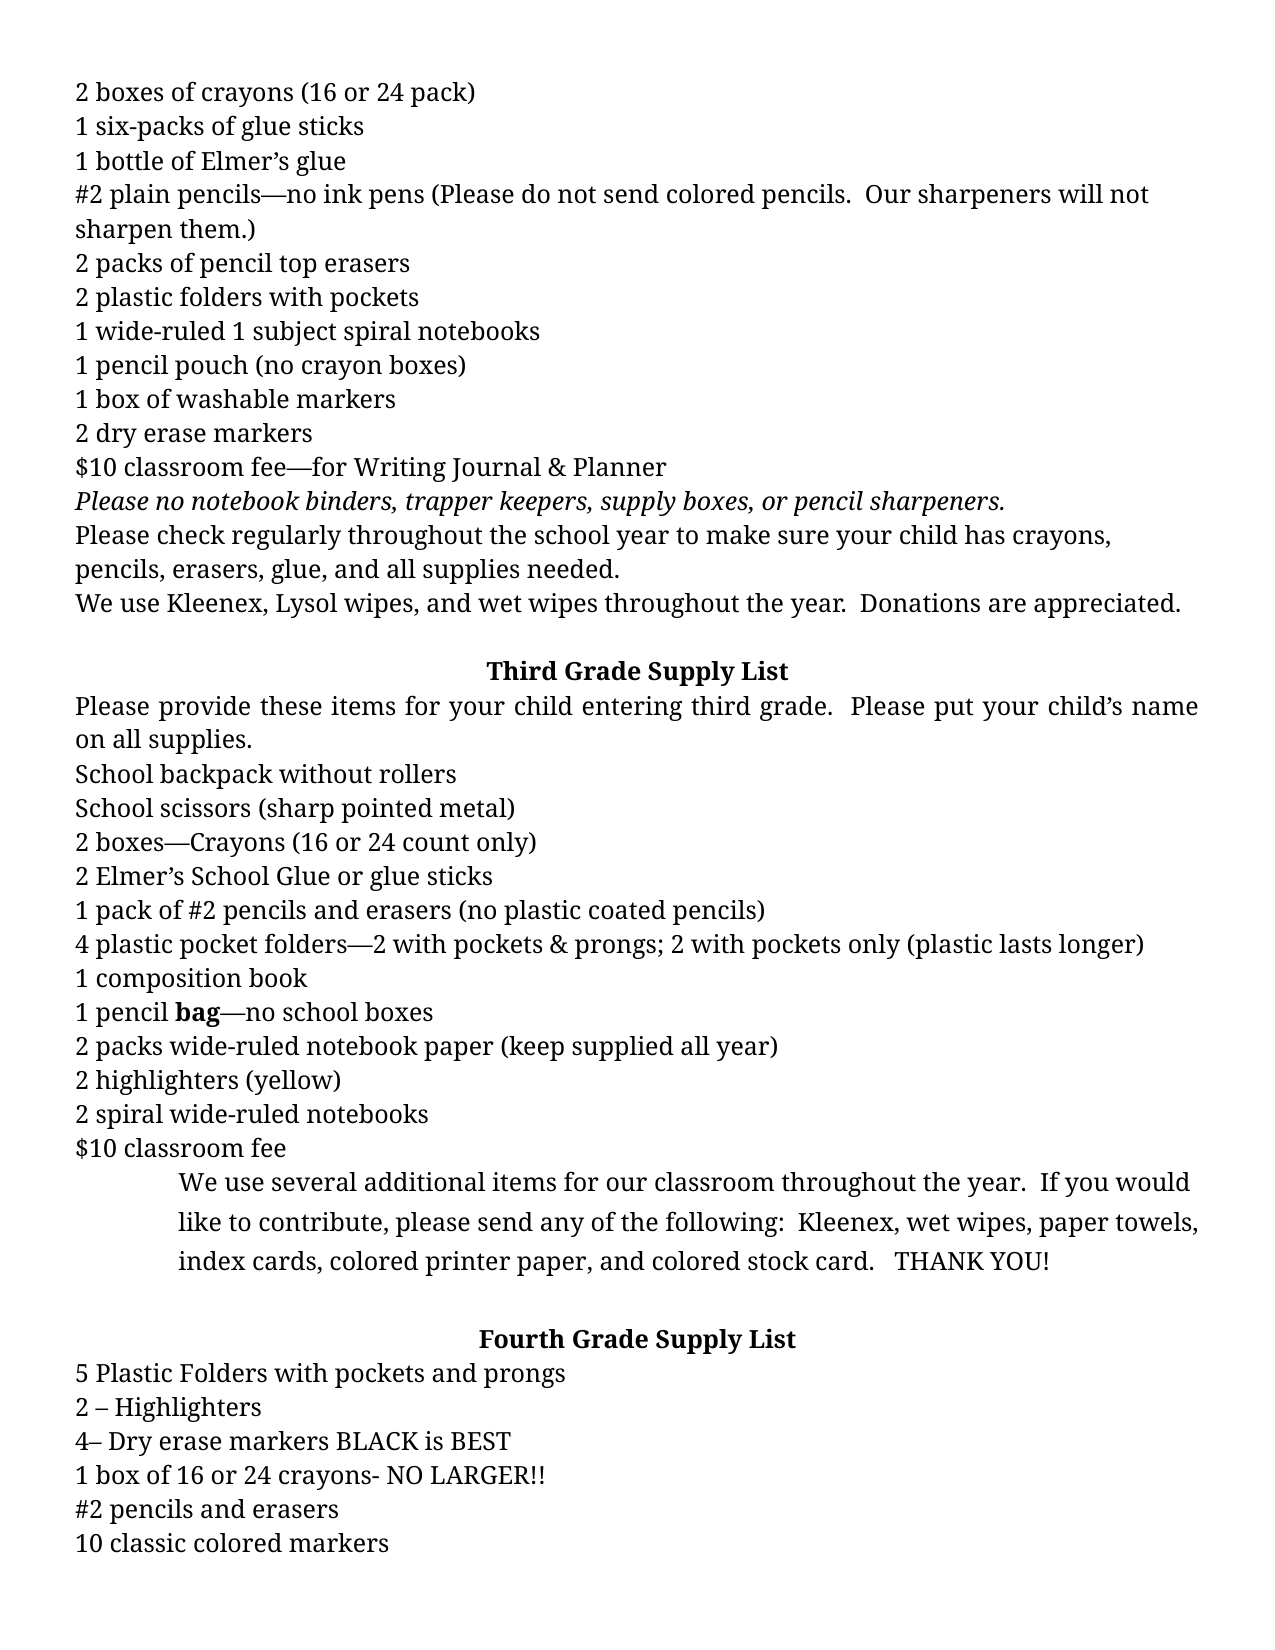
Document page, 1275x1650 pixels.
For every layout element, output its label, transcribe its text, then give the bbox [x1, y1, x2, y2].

text 1 bottle of Elmer’s glue [75, 143, 1200, 177]
text 2 Elmer’s School Glue or glue sticks [75, 858, 1200, 892]
text $10 classroom fee—for Writing Journal & Planner [75, 450, 1200, 484]
text We use Kleenex, Lysol wipes, and wet wipes throughout the year. Donations are appreciated. [75, 586, 1200, 620]
text $10 classroom fee [75, 1131, 1200, 1165]
text 2 spiral wide-ruled notebooks [75, 1097, 1200, 1131]
text 4 plastic pocket folders—2 with pockets & prongs; 2 with pockets only (plastic lasts longer) [75, 927, 1200, 961]
text School scissors (sharp pointed metal) [75, 790, 1200, 824]
text #2 plain pencils—no ink pens (Please do not send colored pencils. Our sharpeners will not sharpen them.) [75, 177, 1200, 245]
text 2 packs wide-ruled notebook paper (keep supplied all year) [75, 1029, 1200, 1063]
text 2 plastic folders with pockets [75, 279, 1200, 313]
text Please check regularly throughout the school year to make sure your child has crayons, pencils, erasers, glue, and all supplies needed. [75, 518, 1200, 586]
text Please provide these items for your child entering third grade. Please put your child’s name on all supplies. [75, 688, 1200, 756]
text 1 box of 16 or 24 crayons- NO LARGER!! [75, 1458, 1200, 1492]
text 1 six-packs of glue sticks [75, 109, 1200, 143]
text 2 – Highlighters [75, 1390, 1200, 1424]
text 1 pack of #2 pencils and erasers (no plastic coated pencils) [75, 892, 1200, 927]
text 10 classic colored markers [75, 1526, 1200, 1560]
text 1 pencil pouch (no crayon boxes) [75, 347, 1200, 382]
text Fourth Grade Supply List [75, 1322, 1200, 1356]
text 1 box of washable markers [75, 382, 1200, 416]
text 2 packs of pencil top erasers [75, 245, 1200, 279]
text 1 wide-ruled 1 subject spiral notebooks [75, 313, 1200, 347]
text #2 pencils and erasers [75, 1492, 1200, 1526]
text 1 composition book [75, 961, 1200, 995]
text 4– Dry erase markers BLACK is BEST [75, 1424, 1200, 1458]
list We use several additional items for our classroom throughout the year. If you would like to contribute, please send any of the following: Kleenex, wet wipes, paper towels, index cards, colored printer paper, and colored stock card. THANK YOU! [178, 1165, 1200, 1277]
text Third Grade Supply List [75, 654, 1200, 688]
text 2 boxes—Crayons (16 or 24 count only) [75, 824, 1200, 858]
text School backpack without rollers [75, 756, 1200, 790]
text 2 highlighters (yellow) [75, 1063, 1200, 1097]
text Please no notebook binders, trapper keepers, supply boxes, or pencil sharpeners. [75, 484, 1200, 518]
text 5 Plastic Folders with pockets and prongs [75, 1356, 1200, 1390]
text 2 boxes of crayons (16 or 24 pack) [75, 75, 1200, 109]
text 2 dry erase markers [75, 416, 1200, 450]
text 1 pencil bag—no school boxes [75, 995, 1200, 1029]
